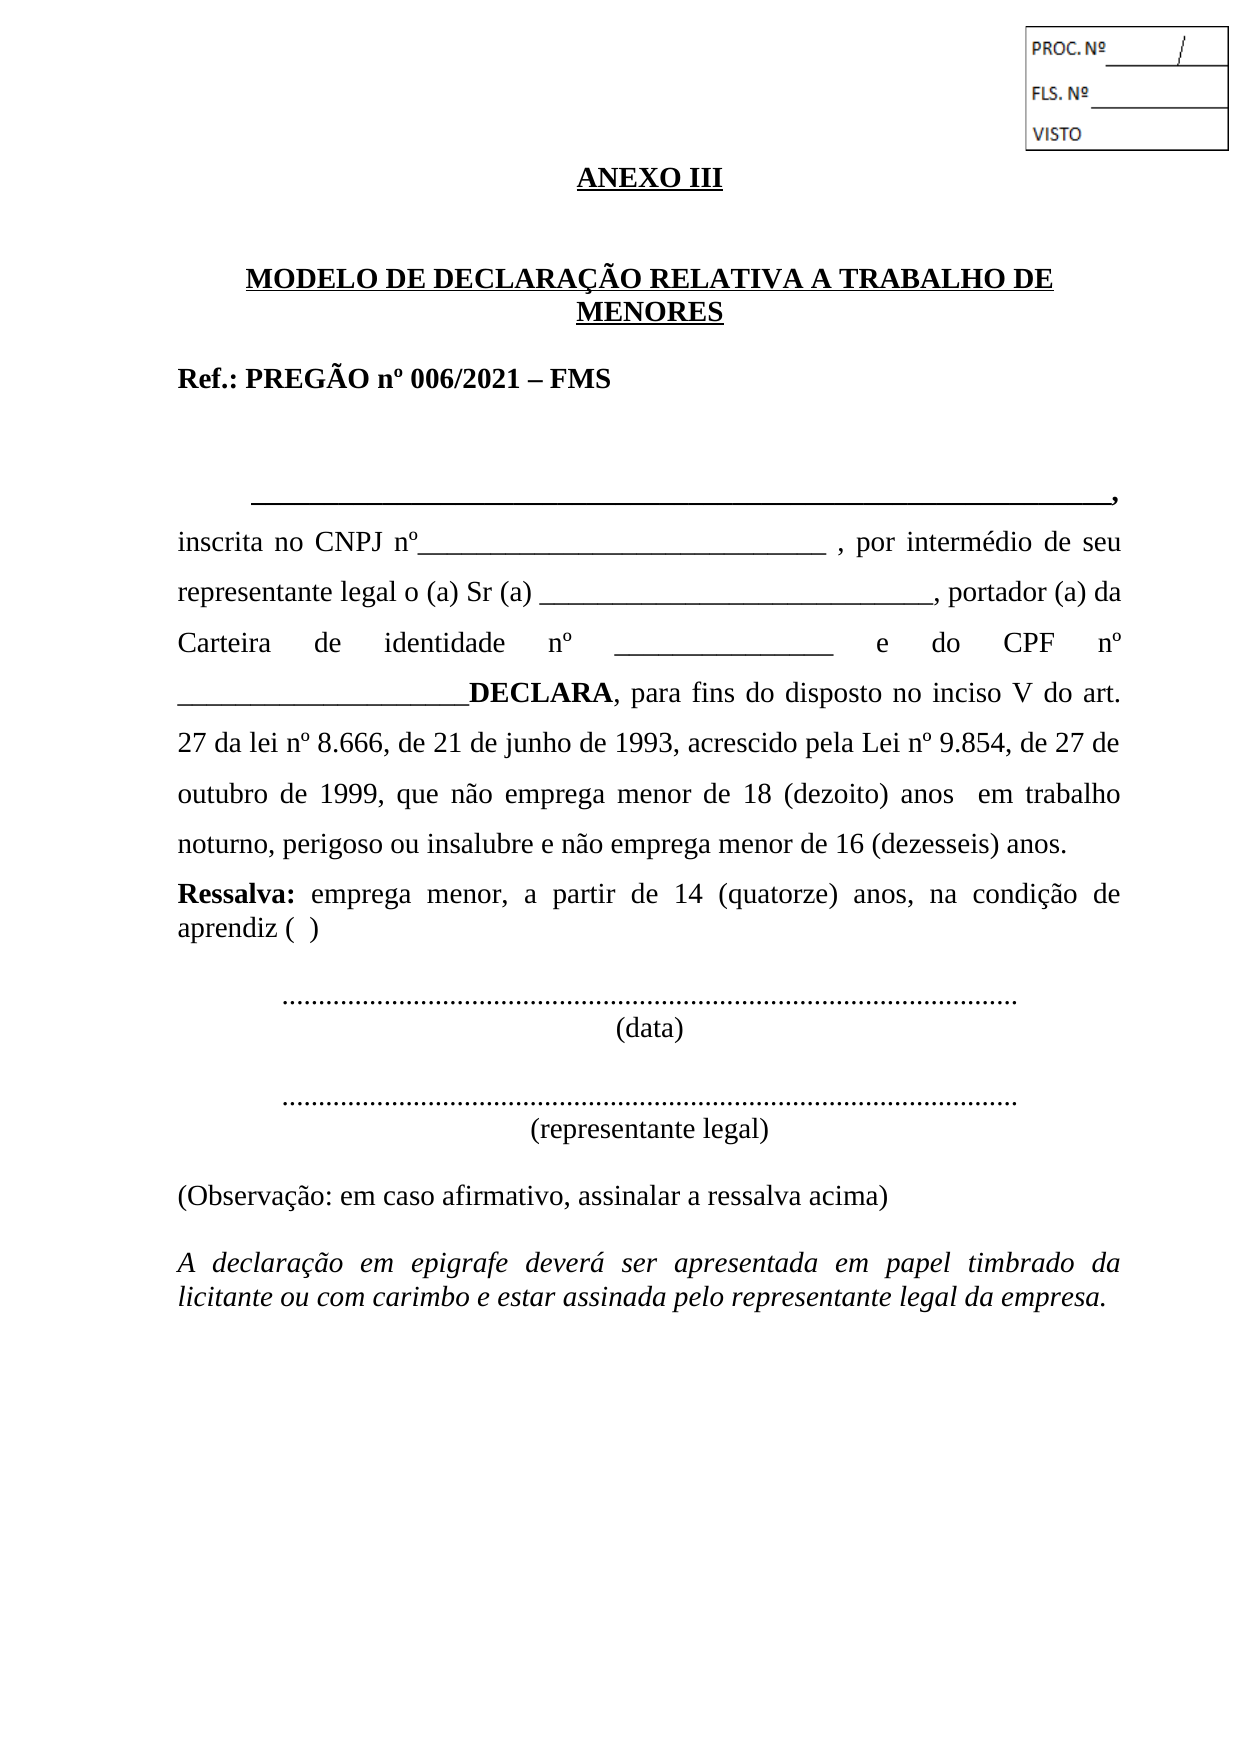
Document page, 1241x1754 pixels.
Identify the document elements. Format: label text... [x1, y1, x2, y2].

text ..................................................................................................... [177, 1078, 1122, 1111]
text (representante legal) [177, 1111, 1122, 1145]
picture [1025, 26, 1229, 151]
text ANEXO III [177, 160, 1122, 194]
text ..................................................................................................... [177, 977, 1122, 1011]
text (data) [177, 1011, 1122, 1044]
text ___________________________________________________________, inscrita no CNPJ nº____________________________ , por intermédio de seu representante legal o (a) Sr (a) ___________________________, portador (a) da Carteira de identidade nº _______________ e do CPF nº ____________________DECLARA, para fins do disposto no inciso V do art. 27 da lei nº 8.666, de 21 de junho de 1993, acrescido pela Lei nº 9.854, de 27 de outubro de 1999, que não emprega menor de 18 (dezoito) anos em trabalho noturno, perigoso ou insalubre e não emprega menor de 16 (dezesseis) anos. [177, 428, 1122, 860]
text MODELO DE DECLARAÇÃO RELATIVA A TRABALHO DE MENORES [177, 261, 1122, 328]
text Ref.: PREGÃO nº 006/2021 – FMS [177, 361, 1122, 395]
text A declaração em epigrafe deverá ser apresentada em papel timbrado da licitante ou com carimbo e estar assinada pelo representante legal da empresa. [177, 1245, 1122, 1312]
text (Observação: em caso afirmativo, assinalar a ressalva acima) [177, 1178, 1122, 1212]
text Ressalva: emprega menor, a partir de 14 (quatorze) anos, na condição de aprendiz ( ) [177, 876, 1122, 943]
